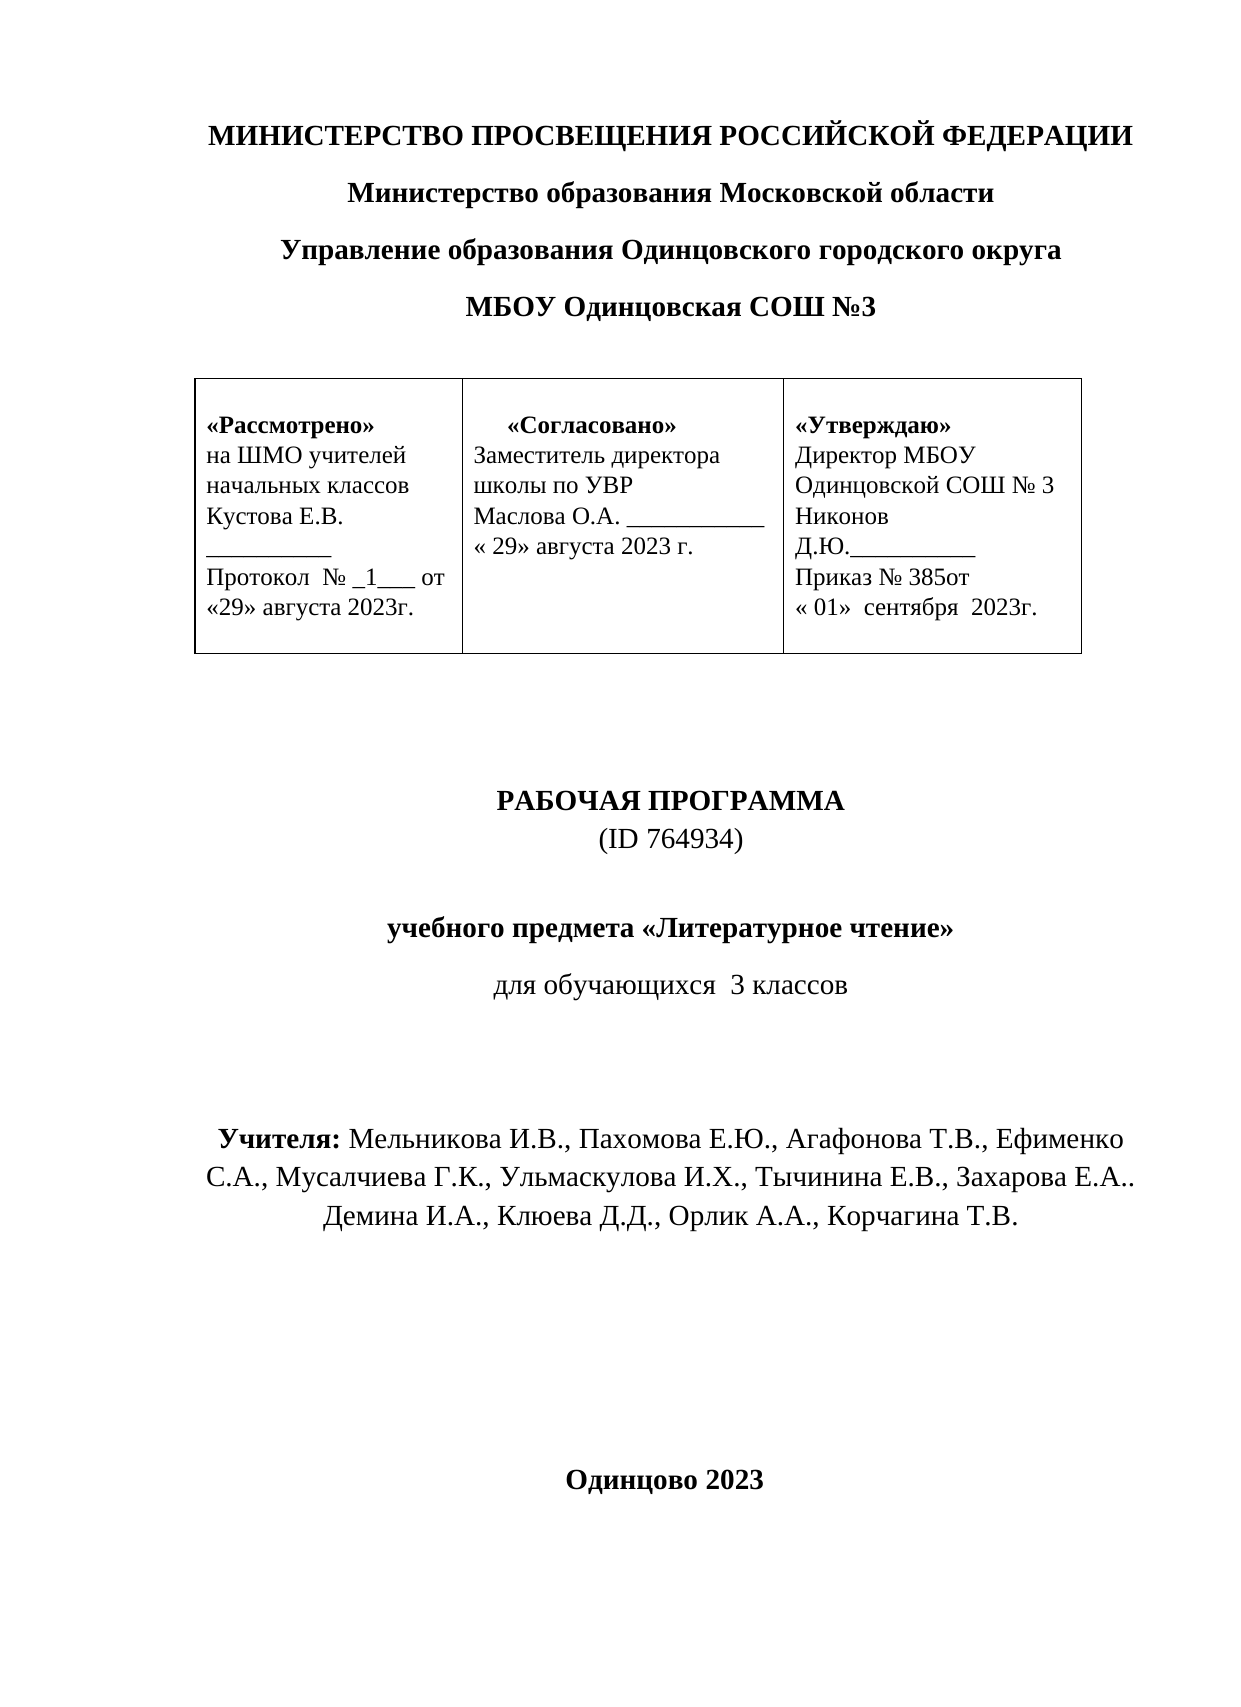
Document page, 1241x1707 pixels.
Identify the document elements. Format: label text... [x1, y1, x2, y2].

text МИНИСТЕРСТВО ПРОСВЕЩЕНИЯ РОССИЙСКОЙ ФЕДЕРАЦИИ [190, 118, 1152, 152]
text ‌РАБОЧАЯ ПРОГРАММА [190, 783, 1152, 816]
table_header «Утверждаю» Директор МБОУ Одинцовской СОШ № 3 Никонов Д.Ю.__________ Приказ № 385от « 01» сентября 2023г. [784, 379, 1081, 653]
text учебного предмета «Литературное чтение» [190, 911, 1152, 944]
table_header «Рассмотрено» на ШМО учителей начальных классов Кустова Е.В. __________ Протокол № _1___ от «29» августа 2023г. [196, 379, 462, 653]
text ​Одинцово‌ 2023‌​ [177, 1462, 1152, 1496]
text (ID 764934) [190, 821, 1152, 855]
text Учителя: Мельникова И.В., Пахомова Е.Ю., Агафонова Т.В., Ефименко С.А., Мусалчиева Г.К., Ульмаскулова И.Х., Тычинина Е.В., Захарова Е.А.. Демина И.А., Клюева Д.Д., Орлик А.А., Корчагина Т.В. [190, 1121, 1152, 1232]
text ‌Министерство образования Московской области‌‌ [190, 175, 1152, 209]
table_header «Согласовано» Заместитель директора школы по УВР Маслова О.А. ___________ « 29» августа 2023 г. [463, 379, 783, 653]
text для обучающихся 3 классов [190, 967, 1152, 1001]
text ‌Управление образования Одинцовского городского округа‌​ [190, 232, 1152, 266]
text МБОУ Одинцовская СОШ №3 [190, 289, 1152, 323]
